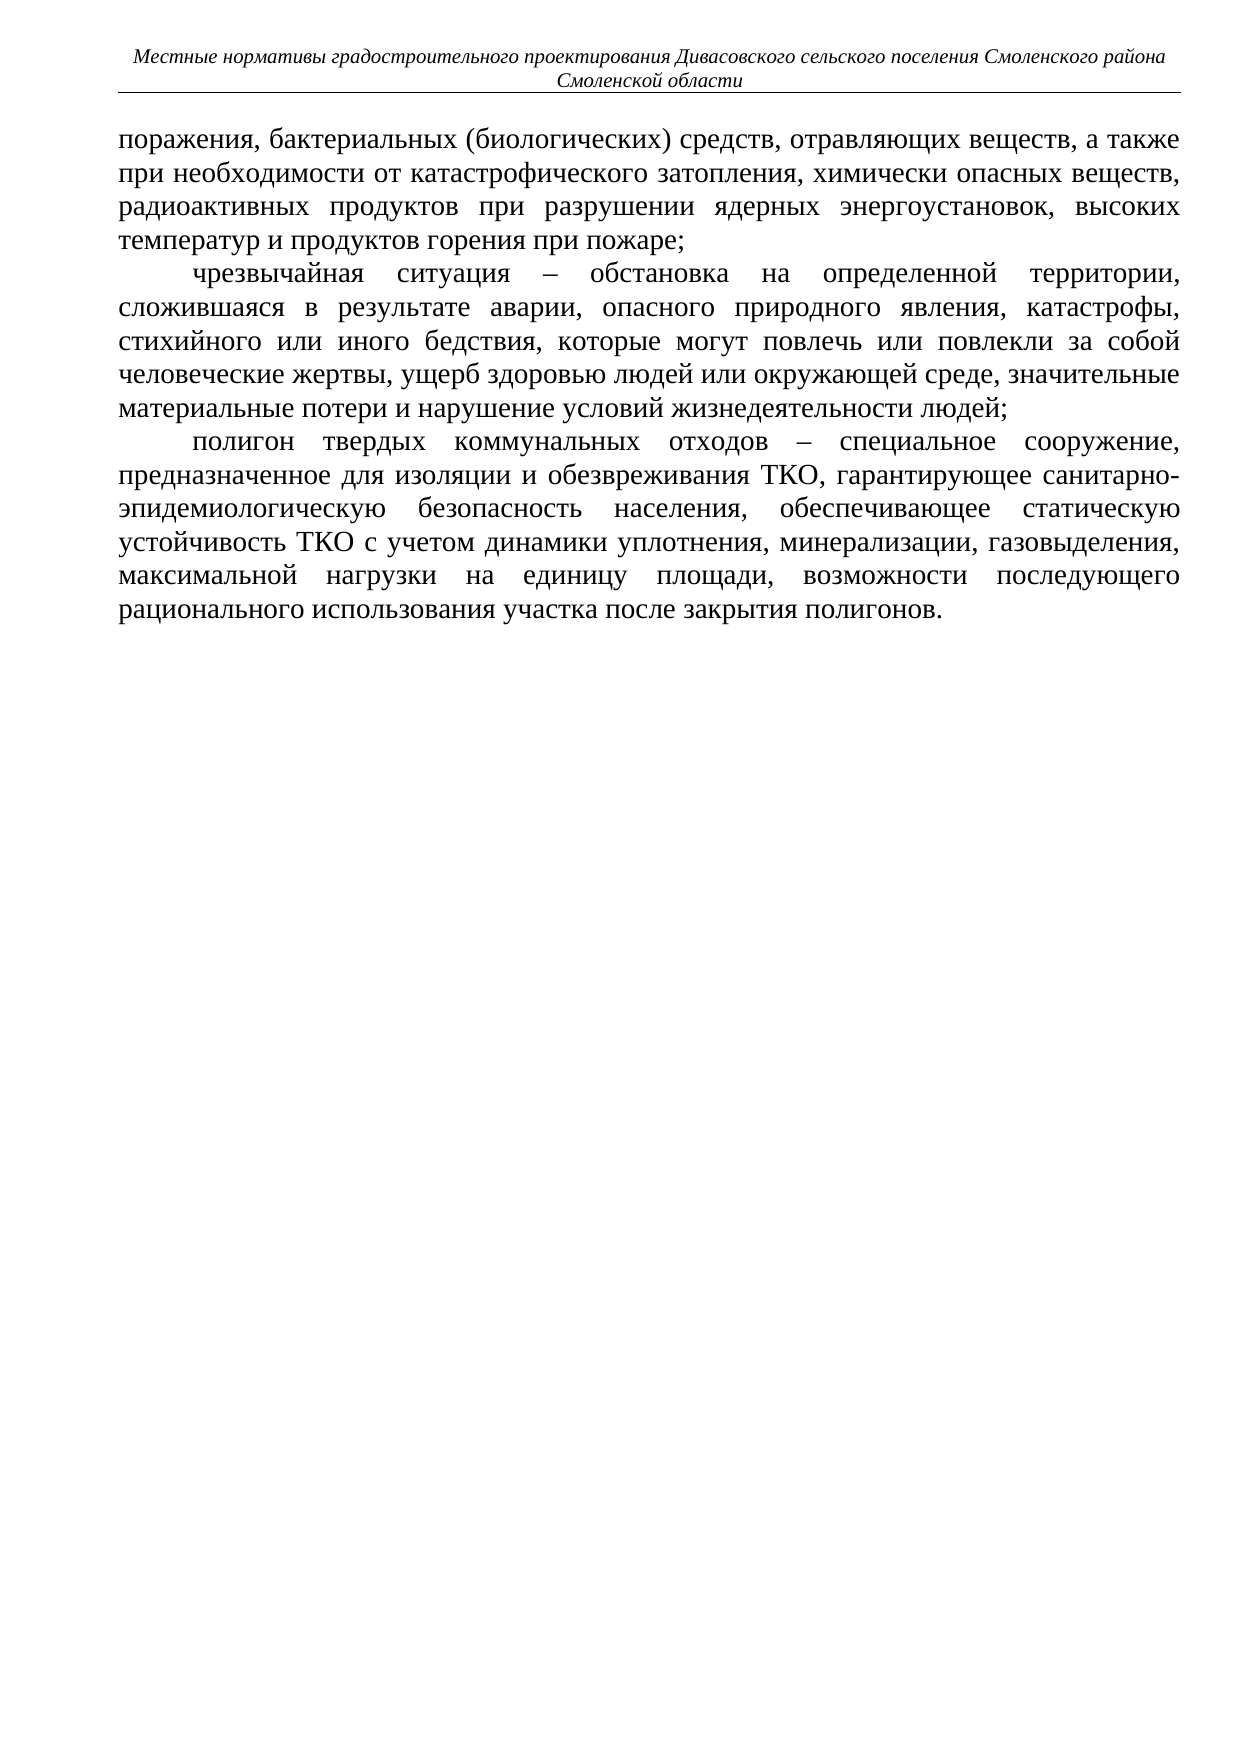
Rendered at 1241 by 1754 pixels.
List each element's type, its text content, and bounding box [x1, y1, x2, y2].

text чрезвычайная ситуация – обстановка на определенной территории, сложившаяся в результате аварии, опасного природного явления, катастрофы, стихийного или иного бедствия, которые могут повлечь или повлекли за собой человеческие жертвы, ущерб здоровью людей или окружающей среде, значительные материальные потери и нарушение условий жизнедеятельности людей; [118, 256, 1181, 423]
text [118, 121, 1181, 256]
text полигон твердых коммунальных отходов – специальное сооружение, предназначенное для изоляции и обезвреживания ТКО, гарантирующее санитарно-эпидемиологическую безопасность населения, обеспечивающее статическую устойчивость ТКО с учетом динамики уплотнения, минерализации, газовыделения, максимальной нагрузки на единицу площади, возможности последующего рационального использования участка после закрытия полигонов. [118, 423, 1181, 624]
